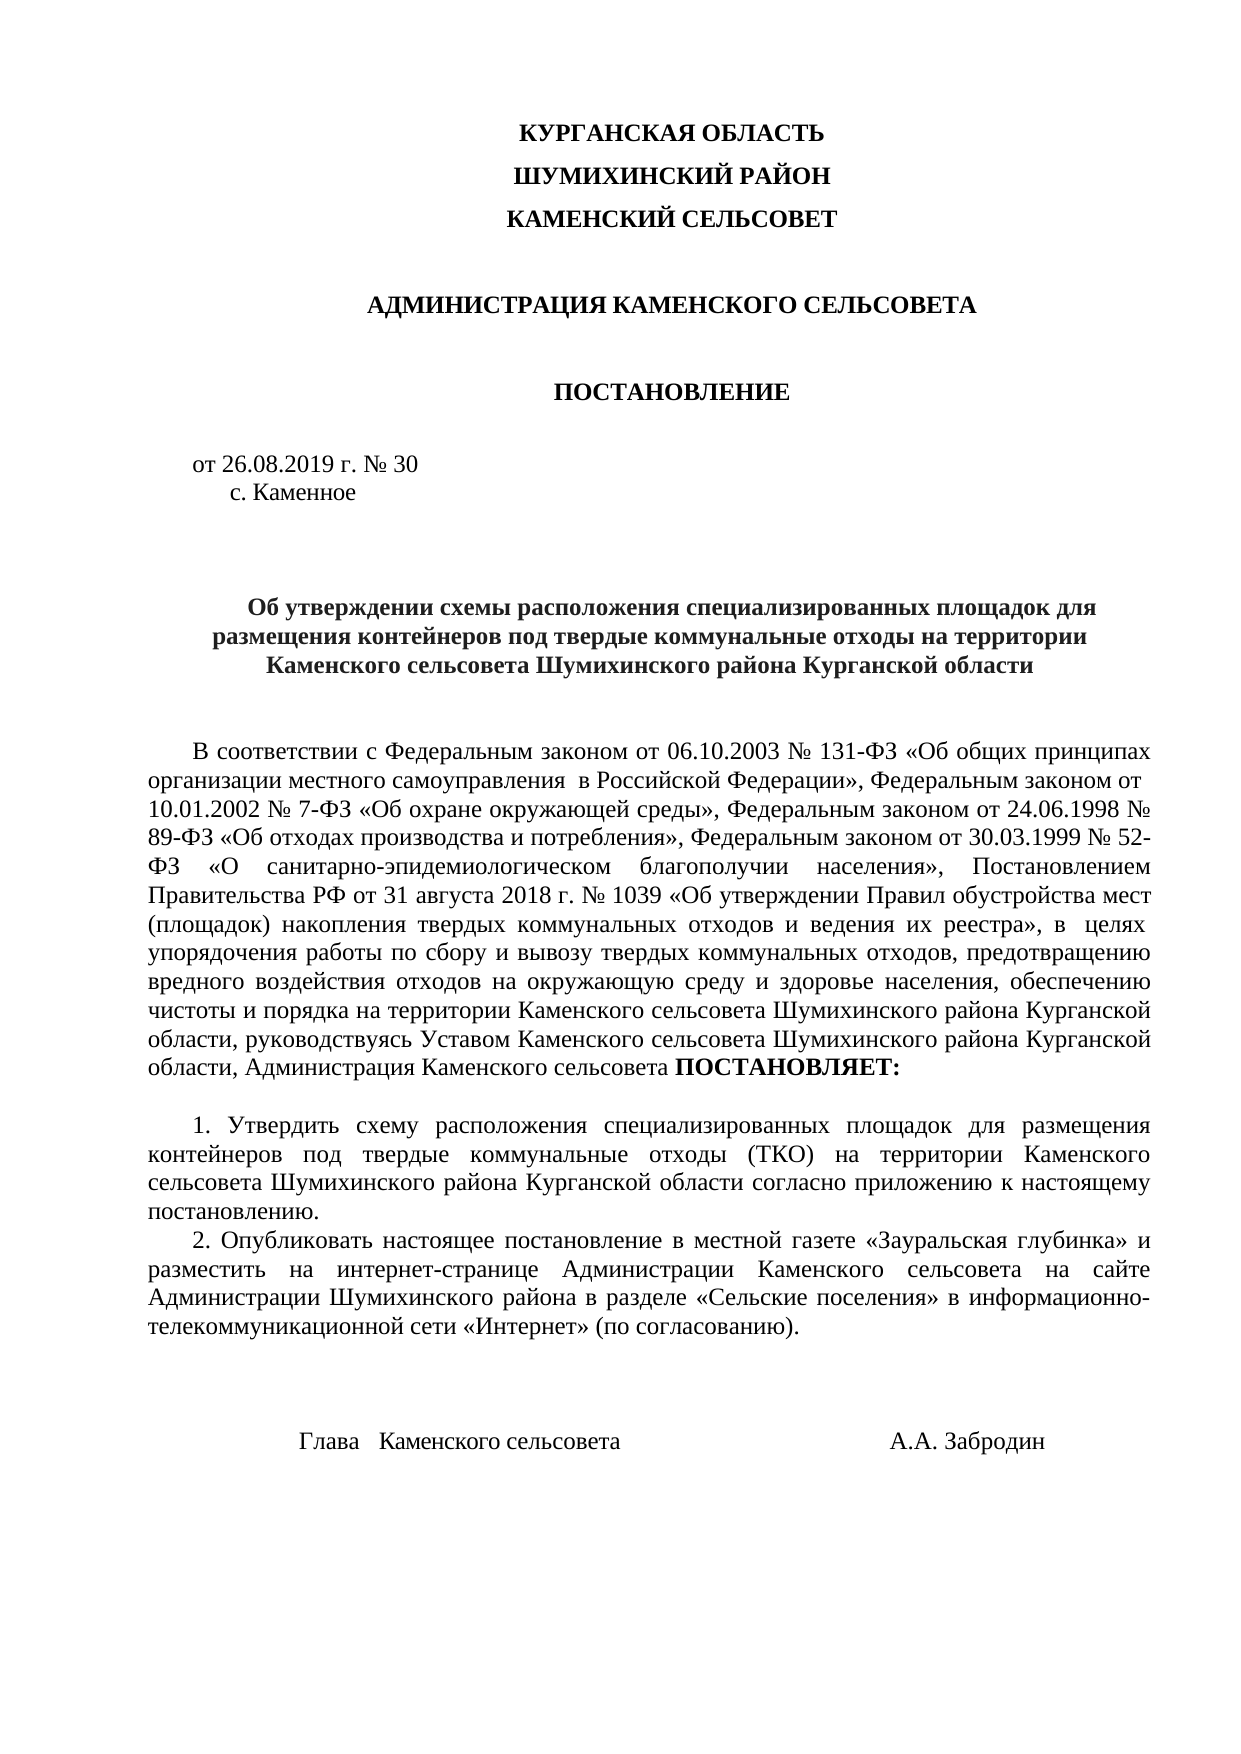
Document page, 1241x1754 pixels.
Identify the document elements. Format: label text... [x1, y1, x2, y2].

text ПОСТАНОВЛЕНИЕ [148, 377, 1152, 406]
text АДМИНИСТРАЦИЯ КАМЕНСКОГО СЕЛЬСОВЕТА [148, 291, 1152, 319]
text КУРГАНСКАЯ ОБЛАСТЬ [148, 118, 1152, 147]
text от 26.08.2019 г. № 30 [148, 449, 1152, 477]
text 2. Опубликовать настоящее постановление в местной газете «Зауральская глубинка» и разместить на интернет-странице Администрации Каменского сельсовета на сайте Администрации Шумихинского района в разделе «Сельские поселения» в информационно-телекоммуникационной сети «Интернет» (по согласованию). [148, 1225, 1152, 1340]
text В соответствии с Федеральным законом от 06.10.2003 № 131-ФЗ «Об общих принципах организации местного самоуправления в Российской Федерации», Федеральным законом от 10.01.2002 № 7-ФЗ «Об охране окружающей среды», Федеральным законом от 24.06.1998 № 89-ФЗ «Об отходах производства и потребления», Федеральным законом от 30.03.1999 № 52-ФЗ «О санитарно-эпидемиологическом благополучии населения», Постановлением Правительства РФ от 31 августа . № 1039 «Об утверждении Правил обустройства мест (площадок) накопления твердых коммунальных отходов и ведения их реестра», в целях упорядочения работы по сбору и вывозу твердых коммунальных отходов, предотвращению вредного воздействия отходов на окружающую среду и здоровье населения, обеспечению чистоты и порядка на территории Каменского сельсовета Шумихинского района Курганской области, руководствуясь Уставом Каменского сельсовета Шумихинского района Курганской области, Администрация Каменского сельсовета ПОСТАНОВЛЯЕТ: [148, 736, 1152, 1081]
text ШУМИХИНСКИЙ РАЙОН [148, 161, 1152, 190]
text Об утверждении схемы расположения специализированных площадок для размещения контейнеров под твердые коммунальные отходы на территории Каменского сельсовета Шумихинского района Курганской области [148, 592, 1152, 679]
text Глава Каменского сельсовета А.А. Забродин [148, 1426, 1152, 1455]
text КАМЕНСКИЙ СЕЛЬСОВЕТ [148, 204, 1152, 233]
text с. Каменное [148, 477, 1152, 506]
text 1. Утвердить схему расположения специализированных площадок для размещения контейнеров под твердые коммунальные отходы (ТКО) на территории Каменского сельсовета Шумихинского района Курганской области согласно приложению к настоящему постановлению. [148, 1110, 1152, 1225]
